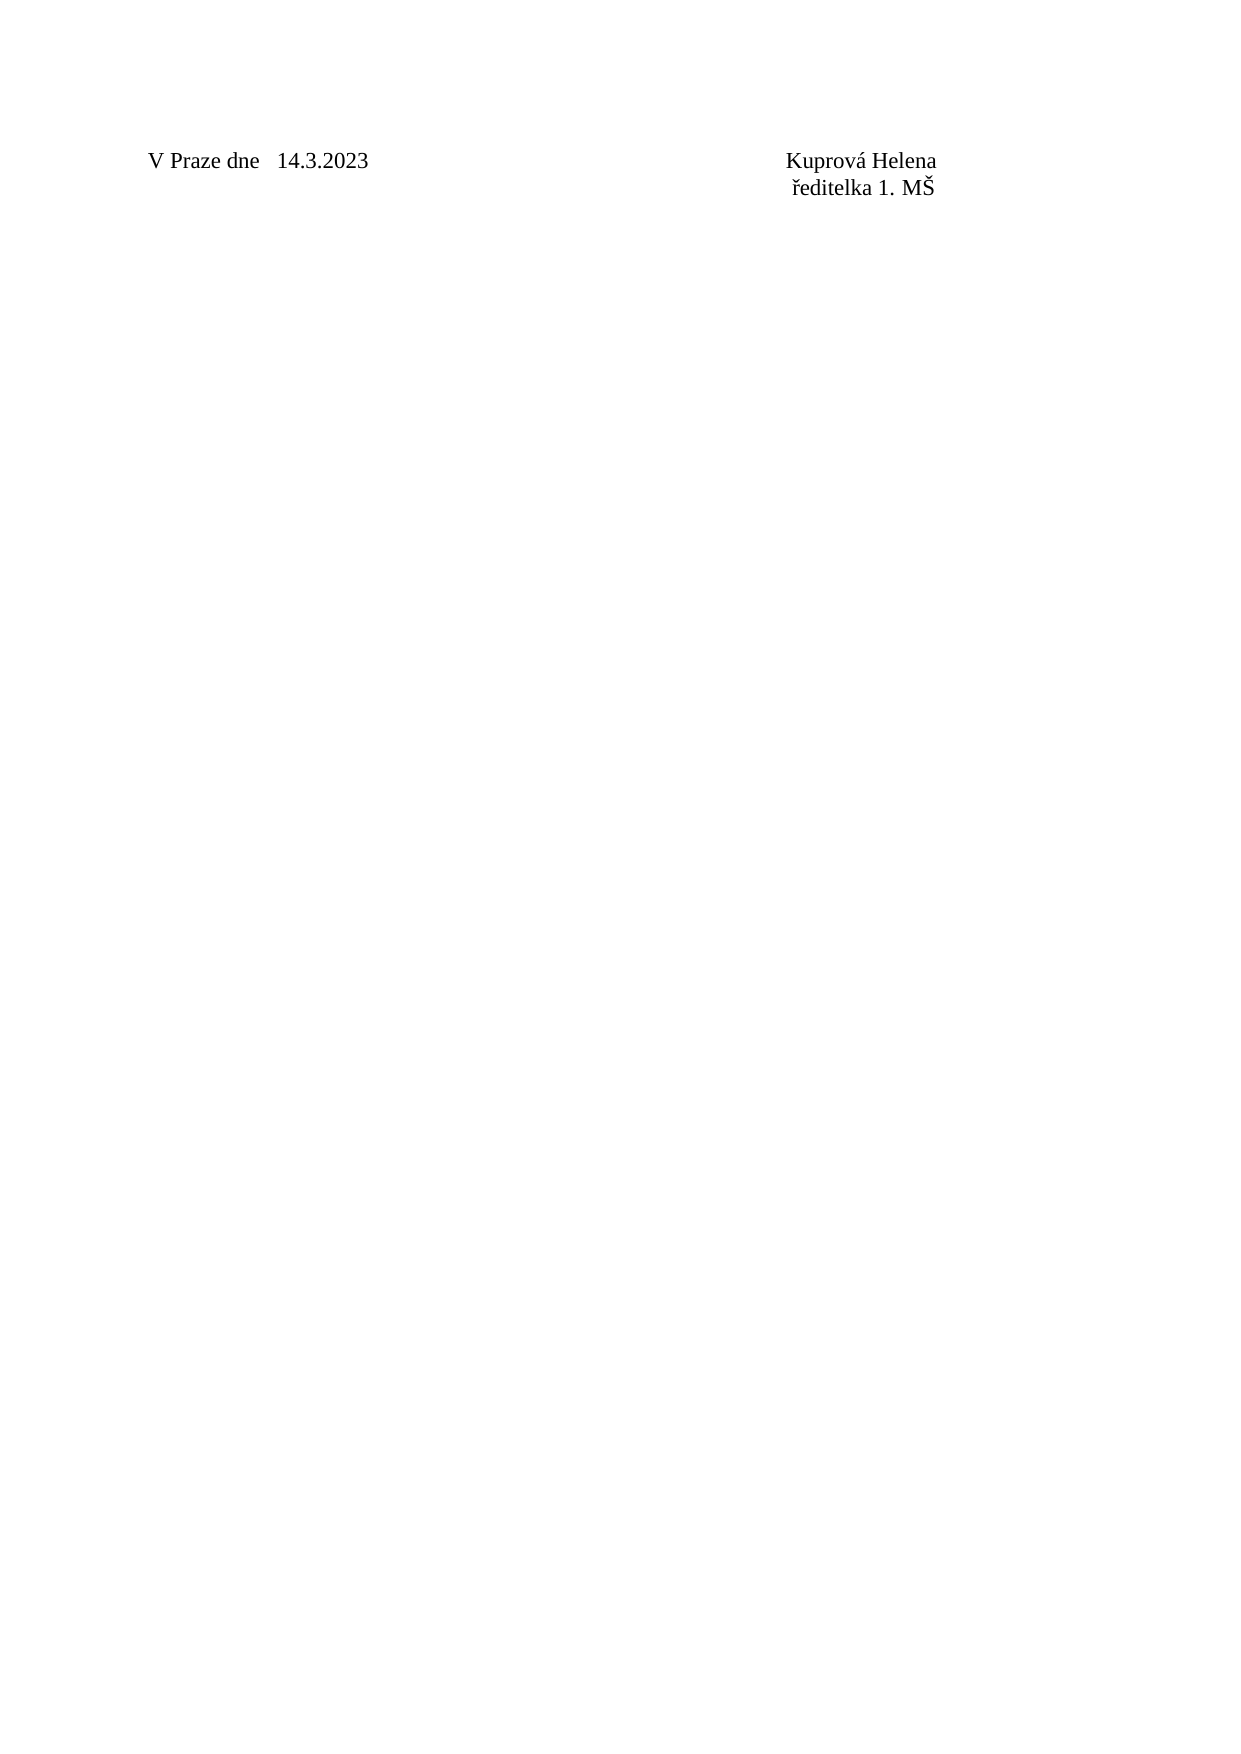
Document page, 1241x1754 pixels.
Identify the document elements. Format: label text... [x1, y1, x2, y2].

text V Praze dne 14.3.2023 Kuprová Helena ředitelka 1. MŠ [148, 148, 1093, 200]
